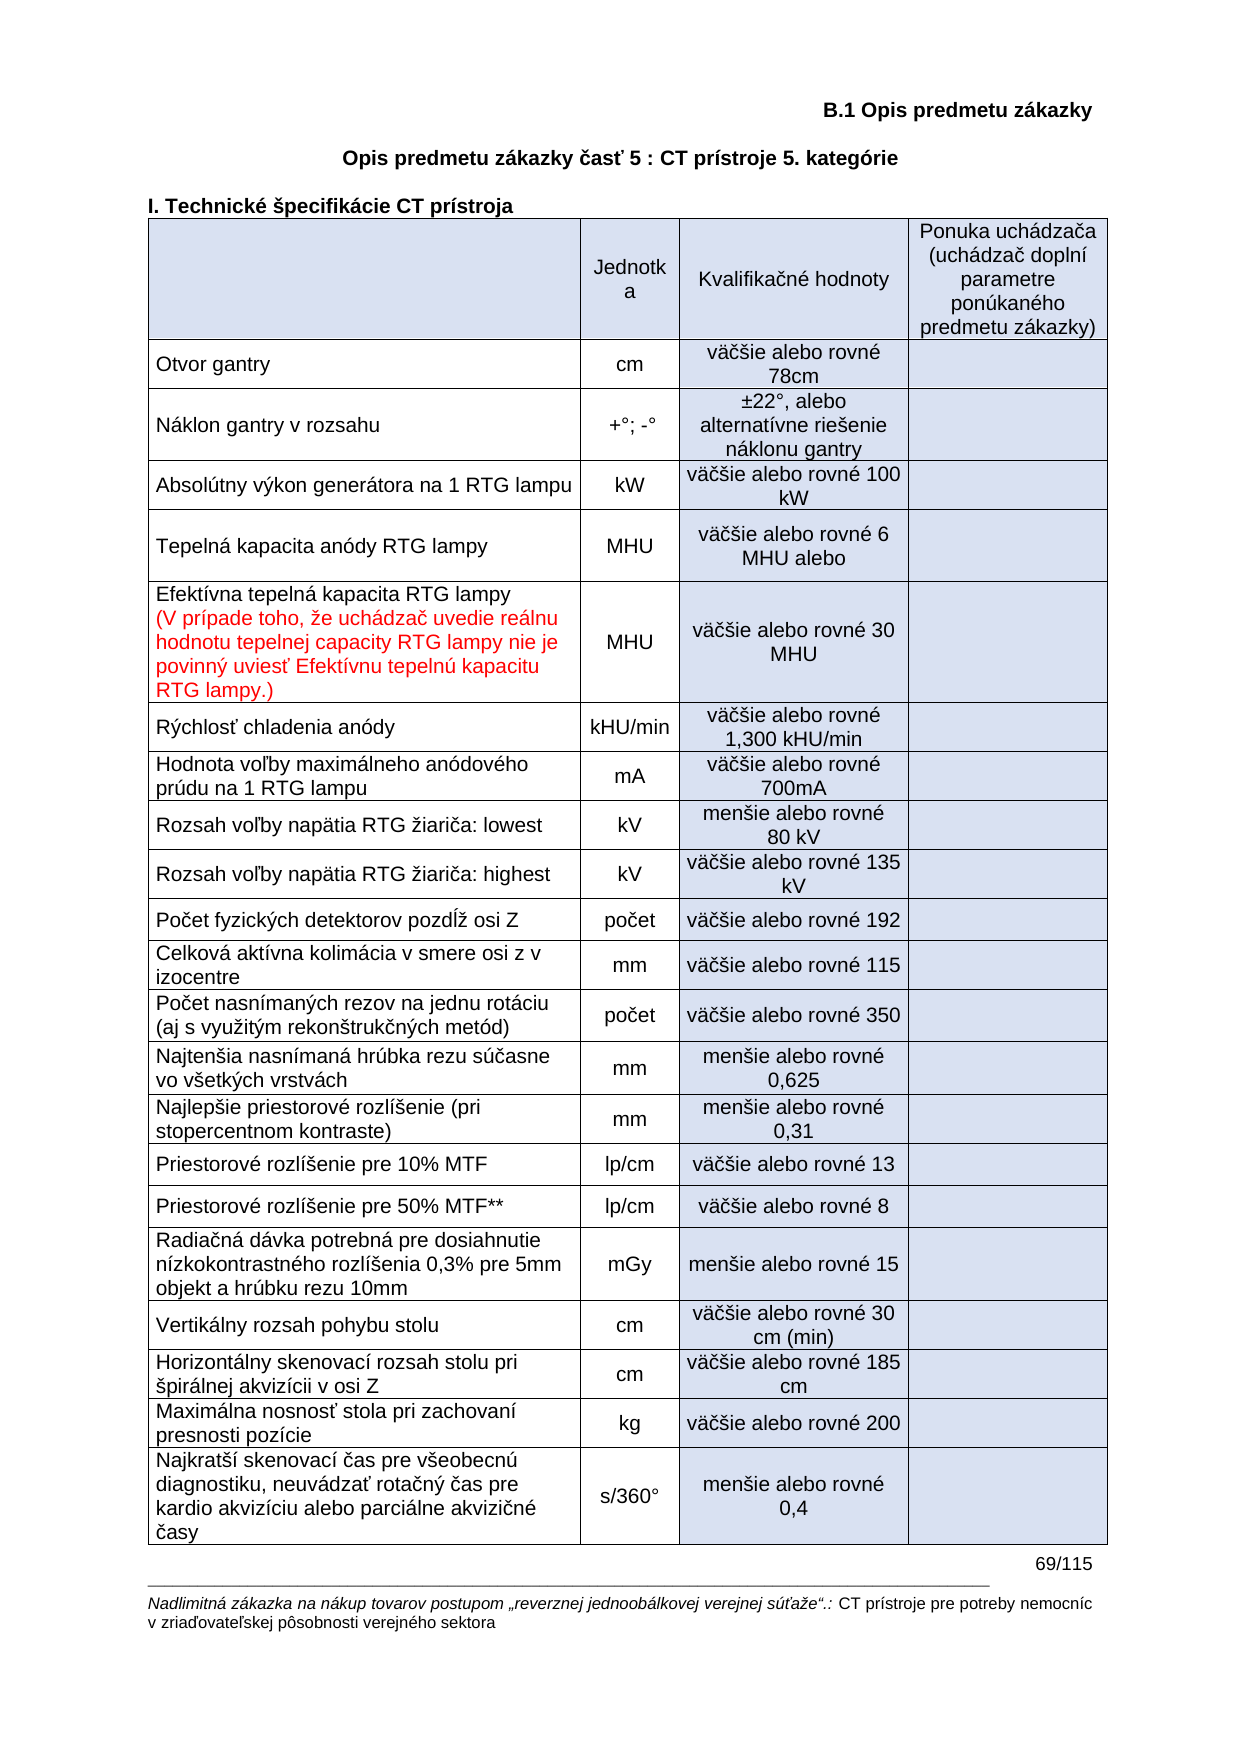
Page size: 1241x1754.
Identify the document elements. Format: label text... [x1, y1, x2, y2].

table_cell Absolútny výkon generátora na 1 RTG lampu [149, 461, 580, 509]
table_cell kW [581, 461, 679, 509]
table_cell väčšie alebo rovné 192 [680, 899, 908, 940]
table_cell [909, 899, 1107, 940]
table_cell s/360° [581, 1448, 679, 1544]
text I. Technické špecifikácie CT prístroja [148, 194, 1092, 218]
table_cell Tepelná kapacita anódy RTG lampy [149, 510, 580, 581]
table_cell Počet nasnímaných rezov na jednu rotáciu (aj s využitým rekonštrukčných metód) [149, 990, 580, 1041]
table_cell [909, 389, 1107, 460]
table_cell [909, 1042, 1107, 1094]
table_cell kg [581, 1399, 679, 1447]
table_cell väčšie alebo rovné 700mA [680, 752, 908, 800]
table_cell väčšie alebo rovné 8 [680, 1186, 908, 1227]
table_cell Rozsah voľby napätia RTG žiariča: highest [149, 850, 580, 898]
table_cell [909, 1448, 1107, 1544]
table_cell väčšie alebo rovné 1,300 kHU/min [680, 703, 908, 751]
table_cell [909, 703, 1107, 751]
table_cell väčšie alebo rovné 115 [680, 941, 908, 989]
text Opis predmetu zákazky časť 5 : CT prístroje 5. kategórie [148, 146, 1092, 170]
table_cell Náklon gantry v rozsahu [149, 389, 580, 460]
table_cell menšie alebo rovné 15 [680, 1228, 908, 1300]
table_cell Horizontálny skenovací rozsah stolu pri špirálnej akvizícii v osi Z [149, 1350, 580, 1398]
table_cell kHU/min [581, 703, 679, 751]
table_cell väčšie alebo rovné 13 [680, 1144, 908, 1185]
table_cell kV [581, 850, 679, 898]
table_header Ponuka uchádzača (uchádzač doplní parametre ponúkaného predmetu zákazky) [909, 219, 1107, 338]
table_cell MHU [581, 510, 679, 581]
table_cell lp/cm [581, 1186, 679, 1227]
table_cell väčšie alebo rovné 30 MHU [680, 582, 908, 702]
table_cell Priestorové rozlíšenie pre 10% MTF [149, 1144, 580, 1185]
table_cell menšie alebo rovné 0,31 [680, 1095, 908, 1143]
table_cell väčšie alebo rovné 78cm [680, 340, 908, 387]
table_cell Maximálna nosnosť stola pri zachovaní presnosti pozície [149, 1399, 580, 1447]
table_header [149, 219, 580, 338]
table_cell [909, 582, 1107, 702]
table_cell cm [581, 1301, 679, 1349]
table_cell lp/cm [581, 1144, 679, 1185]
table_cell menšie alebo rovné 0,4 [680, 1448, 908, 1544]
table_cell kV [581, 801, 679, 849]
table_cell cm [581, 340, 679, 387]
table_cell [909, 510, 1107, 581]
table_cell Priestorové rozlíšenie pre 50% MTF** [149, 1186, 580, 1227]
table_cell Celková aktívna kolimácia v smere osi z v izocentre [149, 941, 580, 989]
table_cell väčšie alebo rovné 30 cm (min) [680, 1301, 908, 1349]
table_cell väčšie alebo rovné 350 [680, 990, 908, 1041]
table_cell počet [581, 899, 679, 940]
table_cell Najlepšie priestorové rozlíšenie (pri stopercentnom kontraste) [149, 1095, 580, 1143]
table_cell +°; -° [581, 389, 679, 460]
table_cell [909, 1095, 1107, 1143]
table_cell [909, 340, 1107, 387]
text B.1 Opis predmetu zákazky [148, 98, 1092, 122]
table_cell [909, 850, 1107, 898]
table_header Jednotka [581, 219, 679, 338]
table_cell [909, 1301, 1107, 1349]
table_cell [909, 801, 1107, 849]
table_cell Najkratší skenovací čas pre všeobecnú diagnostiku, neuvádzať rotačný čas pre kardio akvizíciu alebo parciálne akvizičné časy [149, 1448, 580, 1544]
table_cell mGy [581, 1228, 679, 1300]
table_header Kvalifikačné hodnoty [680, 219, 908, 338]
table_cell [909, 1144, 1107, 1185]
table_cell počet [581, 990, 679, 1041]
table_cell väčšie alebo rovné 6 MHU alebo [680, 510, 908, 581]
table_cell Hodnota voľby maximálneho anódového prúdu na 1 RTG lampu [149, 752, 580, 800]
table_cell MHU [581, 582, 679, 702]
table_cell [909, 1350, 1107, 1398]
table_cell [909, 941, 1107, 989]
table_cell [909, 1399, 1107, 1447]
table_cell [909, 752, 1107, 800]
table_cell väčšie alebo rovné 185 cm [680, 1350, 908, 1398]
table_cell mm [581, 1095, 679, 1143]
table_cell mA [581, 752, 679, 800]
table_cell Efektívna tepelná kapacita RTG lampy (V prípade toho, že uchádzač uvedie reálnu hodnotu tepelnej capacity RTG lampy nie je povinný uviesť Efektívnu tepelnú kapacitu RTG lampy.) [149, 582, 580, 702]
table_cell Rozsah voľby napätia RTG žiariča: lowest [149, 801, 580, 849]
table_cell Otvor gantry [149, 340, 580, 387]
table_cell Najtenšia nasnímaná hrúbka rezu súčasne vo všetkých vrstvách [149, 1042, 580, 1094]
table_cell Radiačná dávka potrebná pre dosiahnutie nízkokontrastného rozlíšenia 0,3% pre 5mm objekt a hrúbku rezu 10mm [149, 1228, 580, 1300]
table_cell mm [581, 1042, 679, 1094]
table_cell Počet fyzických detektorov pozdĺž osi Z [149, 899, 580, 940]
table_cell menšie alebo rovné 80 kV [680, 801, 908, 849]
table_cell mm [581, 941, 679, 989]
table_cell väčšie alebo rovné 135 kV [680, 850, 908, 898]
table_cell [909, 1186, 1107, 1227]
table_cell menšie alebo rovné 0,625 [680, 1042, 908, 1094]
table_cell väčšie alebo rovné 100 kW [680, 461, 908, 509]
table_cell Vertikálny rozsah pohybu stolu [149, 1301, 580, 1349]
table_cell ±22°, alebo alternatívne riešenie náklonu gantry [680, 389, 908, 460]
table_cell [909, 1228, 1107, 1300]
table_cell väčšie alebo rovné 200 [680, 1399, 908, 1447]
table_cell Rýchlosť chladenia anódy [149, 703, 580, 751]
table_cell [909, 990, 1107, 1041]
table_cell [909, 461, 1107, 509]
table_cell cm [581, 1350, 679, 1398]
